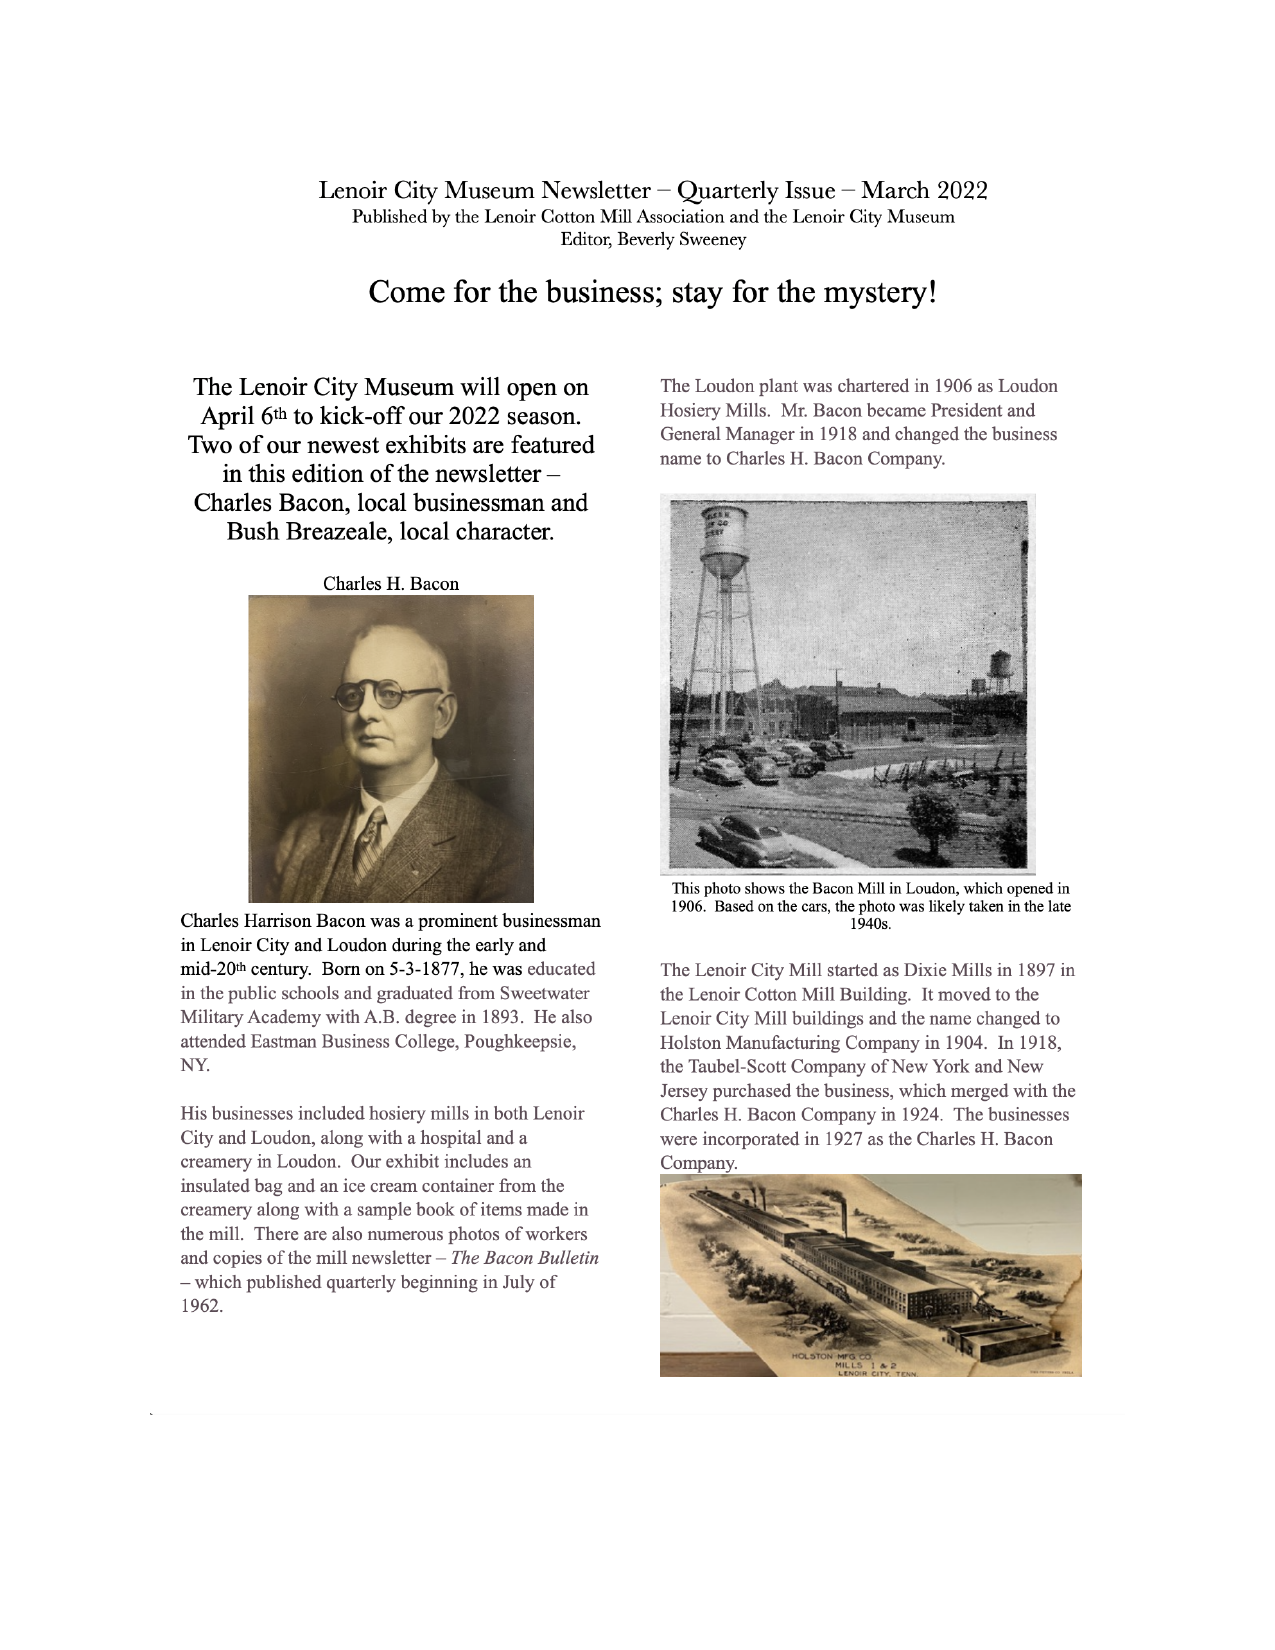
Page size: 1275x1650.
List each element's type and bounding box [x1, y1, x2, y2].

picture [150, 150, 1125, 1415]
